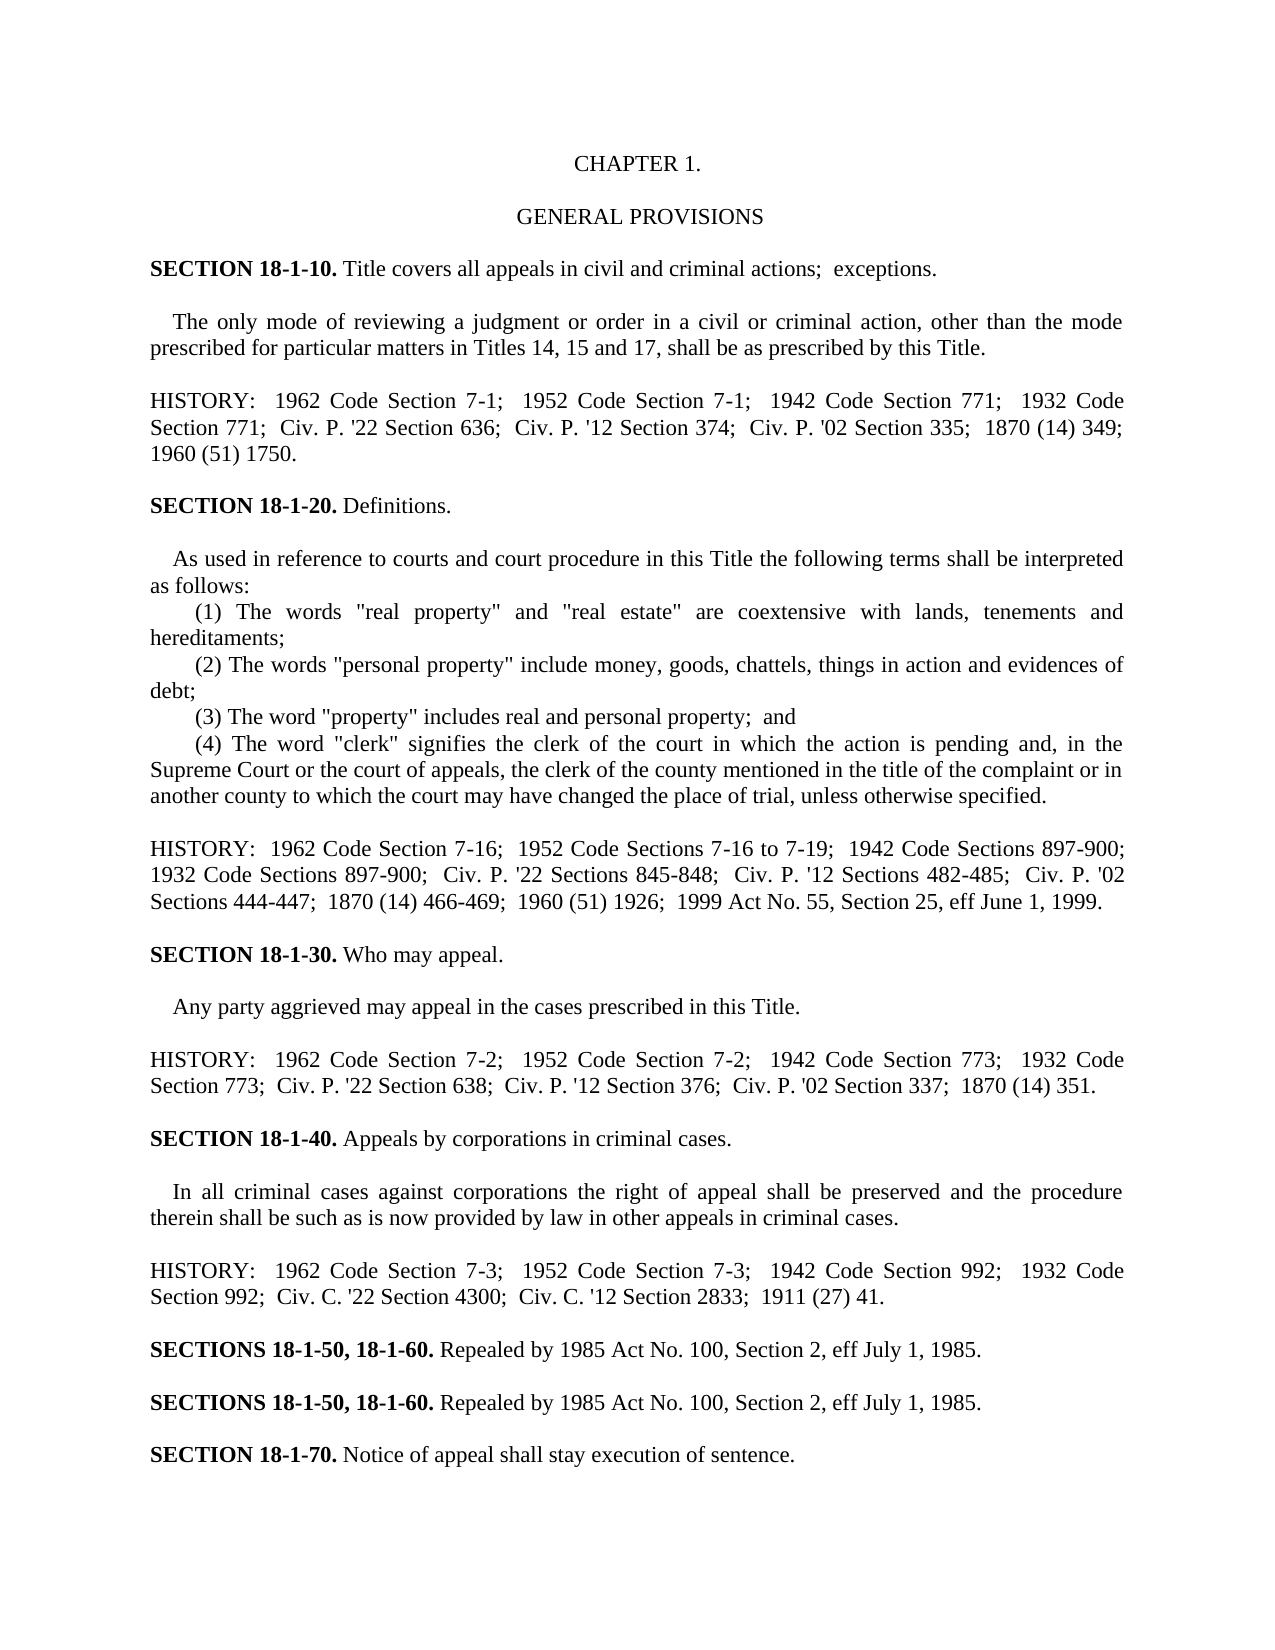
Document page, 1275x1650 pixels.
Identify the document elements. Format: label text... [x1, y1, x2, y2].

text GENERAL PROVISIONS [150, 203, 1125, 229]
text HISTORY: 1962 Code Section 7-1; 1952 Code Section 7-1; 1942 Code Section 771; 1932 Code Section 771; Civ. P. '22 Section 636; Civ. P. '12 Section 374; Civ. P. '02 Section 335; 1870 (14) 349; 1960 (51) 1750. [150, 387, 1125, 466]
text (1) The words "real property" and "real estate" are coextensive with lands, tenements and hereditaments; [150, 598, 1125, 651]
text (4) The word "clerk" signifies the clerk of the court in which the action is pending and, in the Supreme Court or the court of appeals, the clerk of the county mentioned in the title of the complaint or in another county to which the court may have changed the place of trial, unless otherwise specified. [150, 730, 1125, 809]
text SECTION 18-1-20. Definitions. [150, 493, 1125, 519]
text As used in reference to courts and court procedure in this Title the following terms shall be interpreted as follows: [150, 545, 1125, 598]
text CHAPTER 1. [150, 150, 1125, 176]
text The only mode of reviewing a judgment or order in a civil or criminal action, other than the mode prescribed for particular matters in Titles 14, 15 and 17, shall be as prescribed by this Title. [150, 308, 1125, 361]
text (2) The words "personal property" include money, goods, chattels, things in action and evidences of debt; [150, 651, 1125, 703]
text SECTION 18-1-40. Appeals by corporations in criminal cases. [150, 1125, 1125, 1151]
text In all criminal cases against corporations the right of appeal shall be preserved and the procedure therein shall be such as is now provided by law in other appeals in criminal cases. [150, 1178, 1125, 1231]
text SECTION 18-1-70. Notice of appeal shall stay execution of sentence. [150, 1441, 1125, 1468]
text SECTIONS 18-1-50, 18-1-60. Repealed by 1985 Act No. 100, Section 2, eff July 1, 1985. [150, 1389, 1125, 1415]
text Any party aggrieved may appeal in the cases prescribed in this Title. [150, 993, 1125, 1020]
text SECTION 18-1-10. Title covers all appeals in civil and criminal actions; exceptions. [150, 255, 1125, 282]
text HISTORY: 1962 Code Section 7-16; 1952 Code Sections 7-16 to 7-19; 1942 Code Sections 897-900; 1932 Code Sections 897-900; Civ. P. '22 Sections 845-848; Civ. P. '12 Sections 482-485; Civ. P. '02 Sections 444-447; 1870 (14) 466-469; 1960 (51) 1926; 1999 Act No. 55, Section 25, eff June 1, 1999. [150, 835, 1125, 914]
text SECTIONS 18-1-50, 18-1-60. Repealed by 1985 Act No. 100, Section 2, eff July 1, 1985. [150, 1336, 1125, 1362]
text (3) The word "property" includes real and personal property; and [150, 703, 1125, 730]
text HISTORY: 1962 Code Section 7-2; 1952 Code Section 7-2; 1942 Code Section 773; 1932 Code Section 773; Civ. P. '22 Section 638; Civ. P. '12 Section 376; Civ. P. '02 Section 337; 1870 (14) 351. [150, 1046, 1125, 1099]
text HISTORY: 1962 Code Section 7-3; 1952 Code Section 7-3; 1942 Code Section 992; 1932 Code Section 992; Civ. C. '22 Section 4300; Civ. C. '12 Section 2833; 1911 (27) 41. [150, 1257, 1125, 1309]
text SECTION 18-1-30. Who may appeal. [150, 941, 1125, 967]
